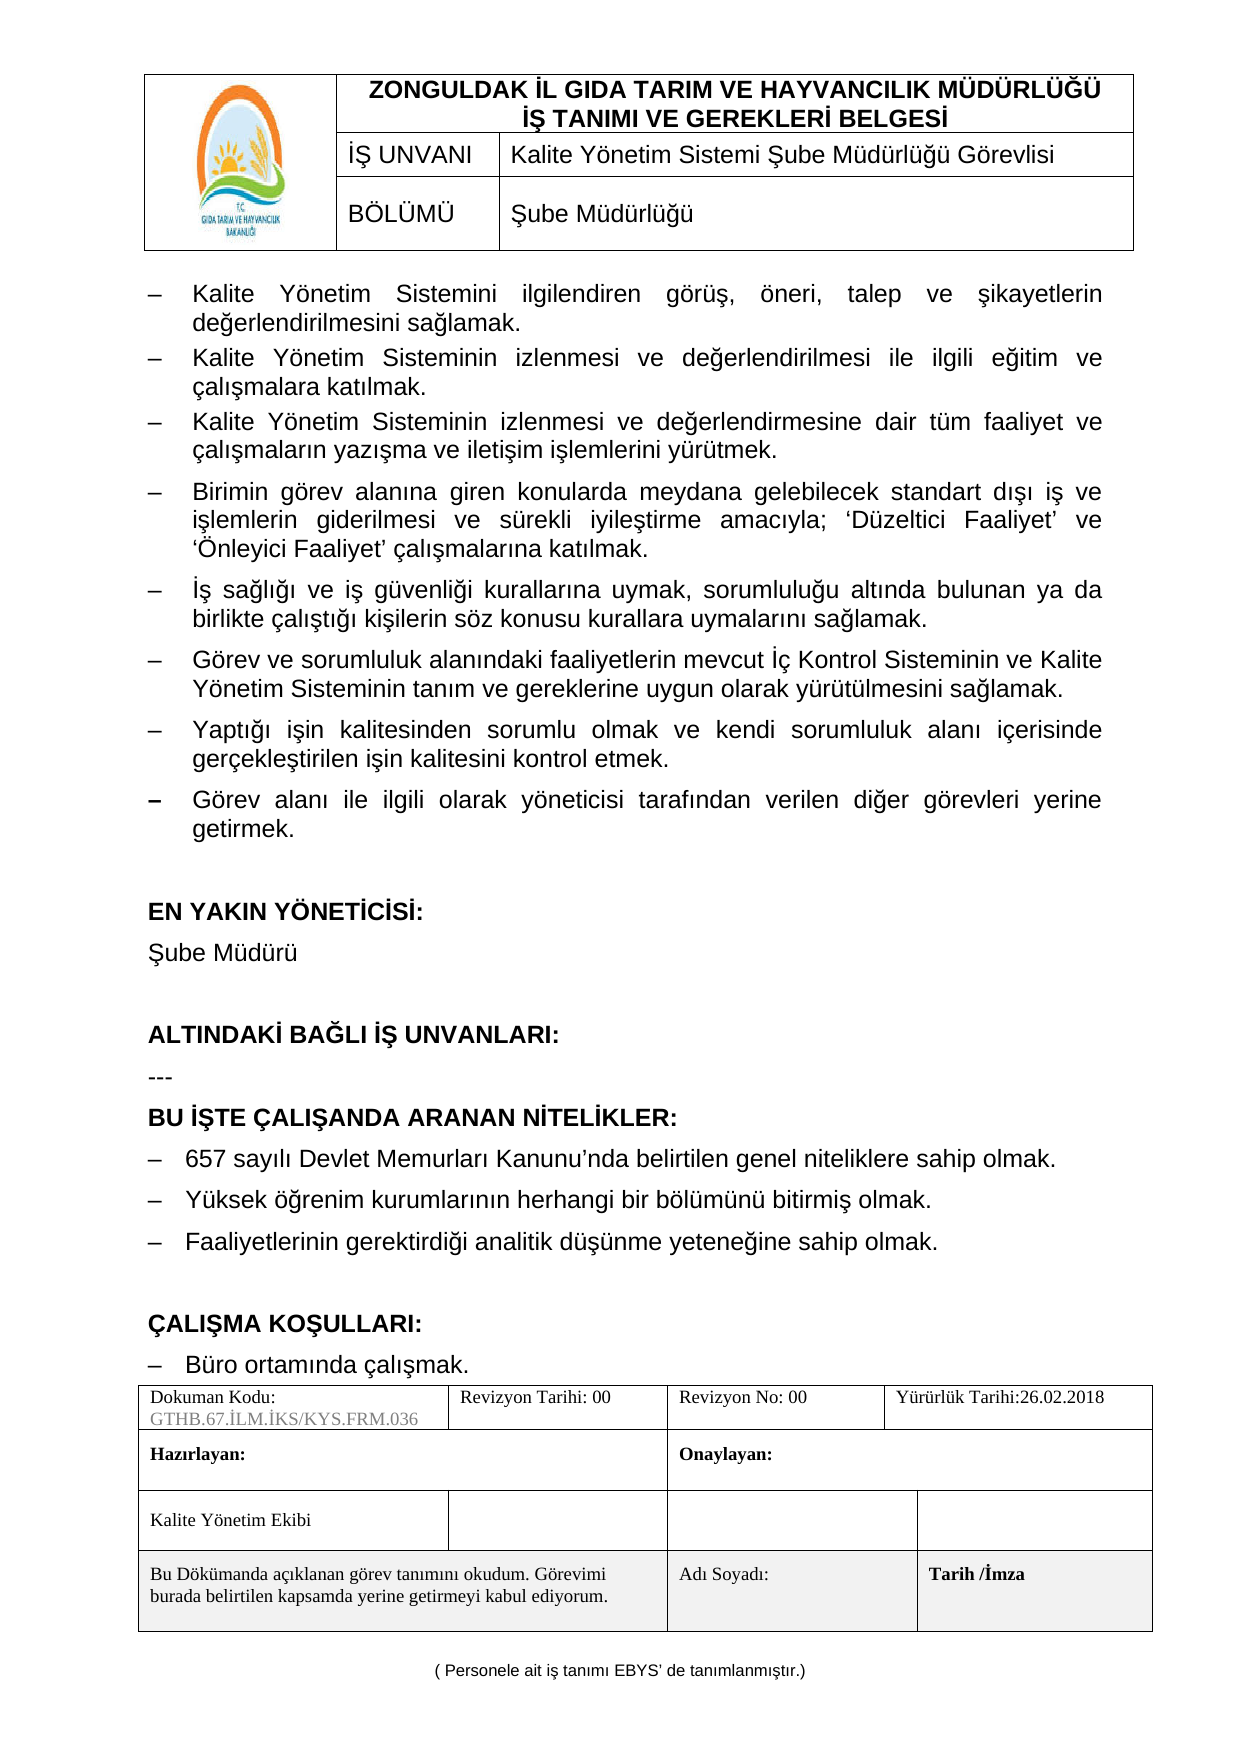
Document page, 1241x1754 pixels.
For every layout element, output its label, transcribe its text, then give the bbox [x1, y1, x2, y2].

list 657 sayılı Devlet Memurları Kanunu’nda belirtilen genel niteliklere sahip olmak. [148, 1144, 1104, 1173]
list Görev alanı ile ilgili olarak yöneticisi tarafından verilen diğer görevleri yerine getirmek. [148, 786, 1104, 843]
list Büro ortamında çalışmak. [148, 1351, 1104, 1379]
list Kalite Yönetim Sisteminin izlenmesi ve değerlendirmesine dair tüm faaliyet ve çalışmaların yazışma ve iletişim işlemlerini yürütmek. [148, 407, 1104, 464]
list Birimin görev alanına giren konularda meydana gelebilecek standart dışı iş ve işlemlerin giderilmesi ve sürekli iyileştirme amacıyla; ‘Düzeltici Faaliyet’ ve ‘Önleyici Faaliyet’ çalışmalarına katılmak. [148, 477, 1104, 563]
list Faaliyetlerinin gerektirdiği analitik düşünme yeteneğine sahip olmak. [148, 1227, 1104, 1256]
text Şube Müdürü [148, 938, 1104, 967]
list Yüksek öğrenim kurumlarının herhangi bir bölümünü bitirmiş olmak. [148, 1186, 1104, 1214]
text ALTINDAKİ BAĞLI İŞ UNVANLARI: [148, 1021, 1104, 1049]
picture [163, 80, 318, 245]
text EN YAKIN YÖNETİCİSİ: [148, 897, 1104, 926]
list Yaptığı işin kalitesinden sorumlu olmak ve kendi sorumluluk alanı içerisinde gerçekleştirilen işin kalitesini kontrol etmek. [148, 716, 1104, 773]
text ÇALIŞMA KOŞULLARI: [148, 1309, 1104, 1338]
list Görev ve sorumluluk alanındaki faaliyetlerin mevcut İç Kontrol Sisteminin ve Kalite Yönetim Sisteminin tanım ve gereklerine uygun olarak yürütülmesini sağlamak. [148, 646, 1104, 703]
list Kalite Yönetim Sistemini ilgilendiren görüş, öneri, talep ve şikayetlerin değerlendirilmesini sağlamak. [148, 279, 1104, 337]
text --- [148, 1062, 1104, 1091]
list İş sağlığı ve iş güvenliği kurallarına uymak, sorumluluğu altında bulunan ya da birlikte çalıştığı kişilerin söz konusu kurallara uymalarını sağlamak. [148, 576, 1104, 633]
list Kalite Yönetim Sisteminin izlenmesi ve değerlendirilmesi ile ilgili eğitim ve çalışmalara katılmak. [148, 343, 1104, 401]
text BU İŞTE ÇALIŞANDA ARANAN NİTELİKLER: [148, 1103, 1104, 1132]
